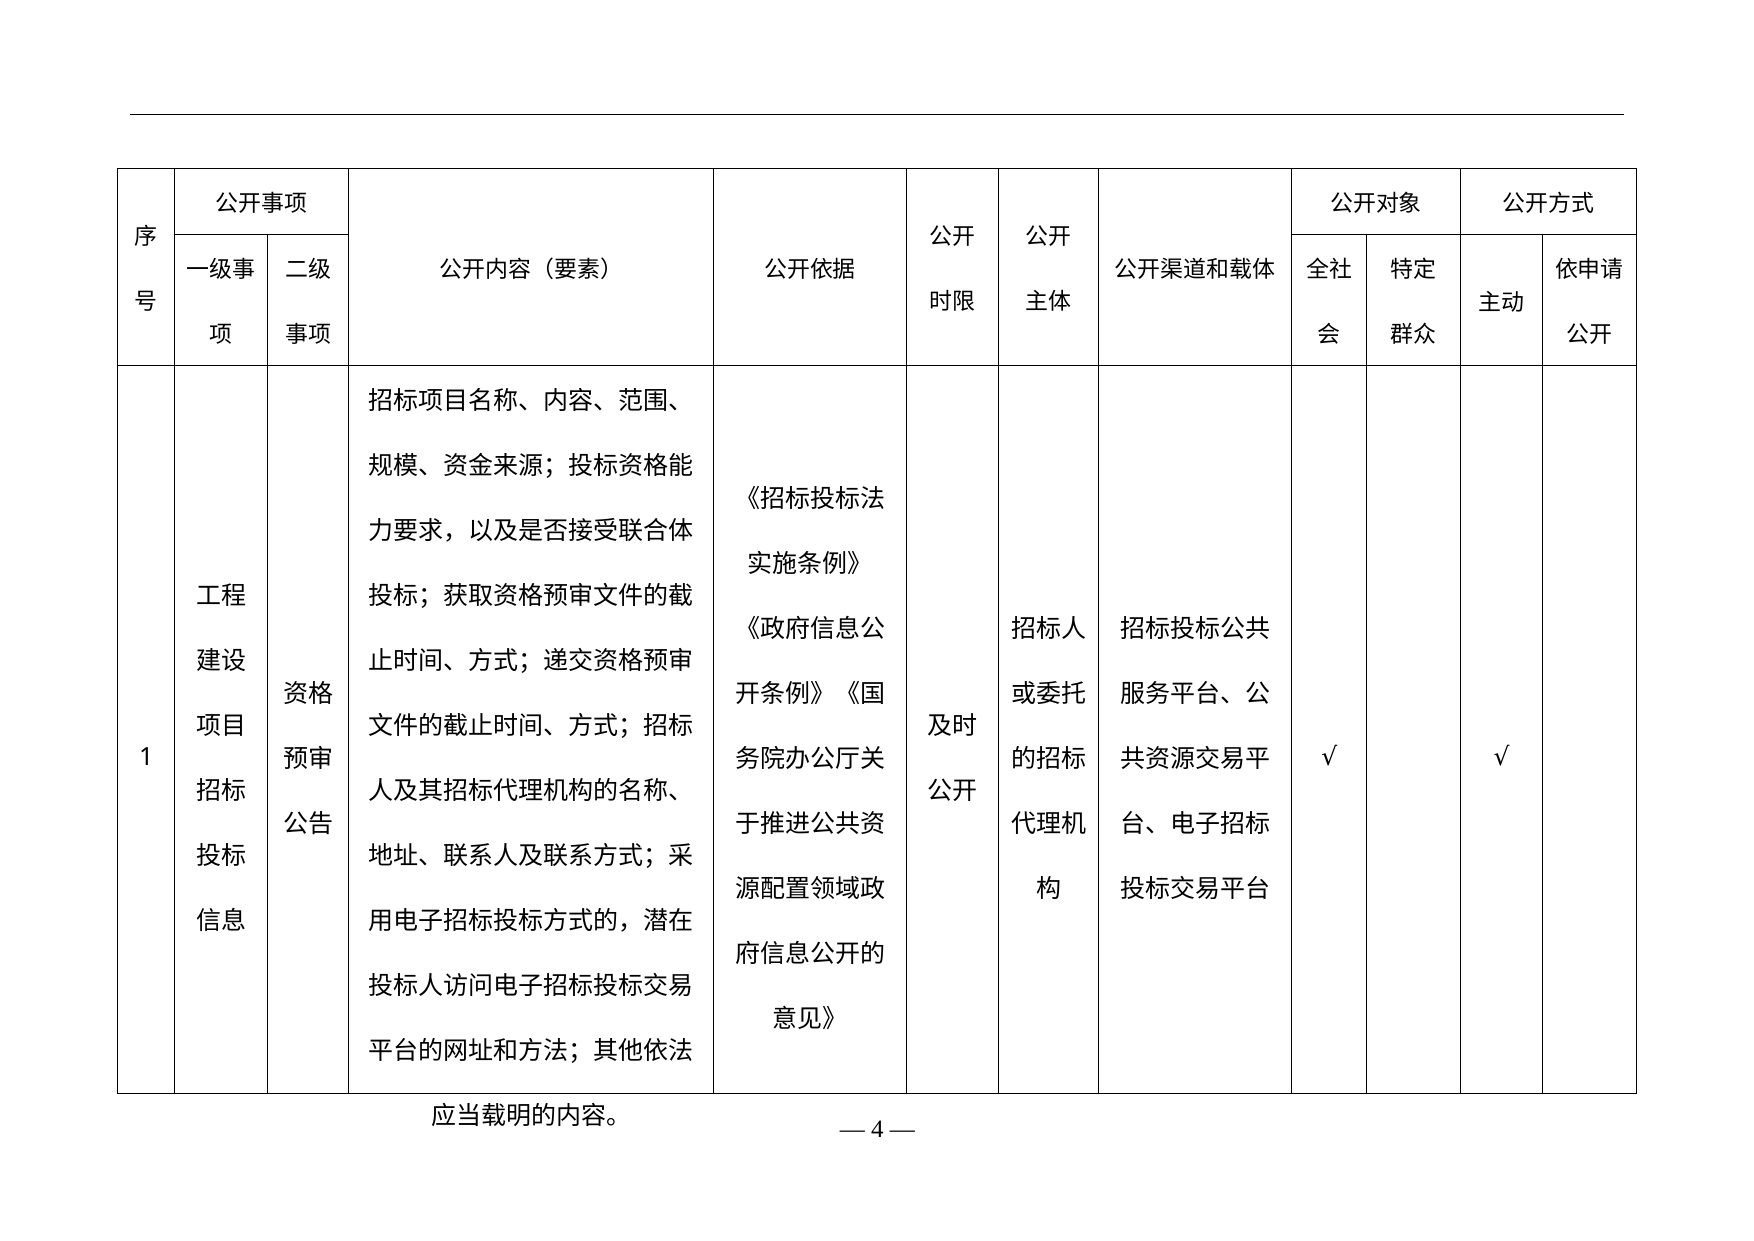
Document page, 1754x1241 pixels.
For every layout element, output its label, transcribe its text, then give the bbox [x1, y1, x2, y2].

table_header 公开 时限 [907, 169, 998, 365]
table_cell 二级事项 [268, 235, 348, 365]
table_cell 特定 群众 [1367, 235, 1460, 365]
table_cell 招标投标公共服务平台、公共资源交易平台、电子招标投标交易平台 [1099, 366, 1291, 1093]
table_header 公开对象 [1292, 169, 1460, 234]
table_cell 1 [118, 366, 174, 1093]
table_header 公开事项 [175, 169, 348, 234]
table_header 公开 主体 [999, 169, 1098, 365]
table_cell √ [1292, 366, 1366, 1093]
table_cell 主动 [1461, 235, 1542, 365]
table_cell [1543, 366, 1636, 1093]
table_cell √ [1461, 366, 1542, 1093]
table_cell 工程建设项目招标投标信息 [175, 366, 267, 1093]
table_header 公开渠道和载体 [1099, 169, 1291, 365]
table_header 序号 [118, 169, 174, 365]
table_cell 招标项目名称、内容、范围、规模、资金来源；投标资格能力要求，以及是否接受联合体投标；获取资格预审文件的截止时间、方式；递交资格预审文件的截止时间、方式；招标人及其招标代理机构的名称、地址、联系人及联系方式；采用电子招标投标方式的，潜在投标人访问电子招标投标交易平台的网址和方法；其他依法应当载明的内容。 [349, 366, 713, 1093]
table_cell 招标人或委托的招标代理机构 [999, 366, 1098, 1093]
table_cell 全社会 [1292, 235, 1366, 365]
table_cell 资格预审公告 [268, 366, 348, 1093]
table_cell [714, 366, 906, 1093]
table_cell 及时公开 [907, 366, 998, 1093]
table_cell [1367, 366, 1460, 1093]
table_header 公开依据 [714, 169, 906, 365]
table_cell 依申请公开 [1543, 235, 1636, 365]
table_header 公开方式 [1461, 169, 1636, 234]
table_header 公开内容（要素） [349, 169, 713, 365]
table_cell 一级事项 [175, 235, 267, 365]
